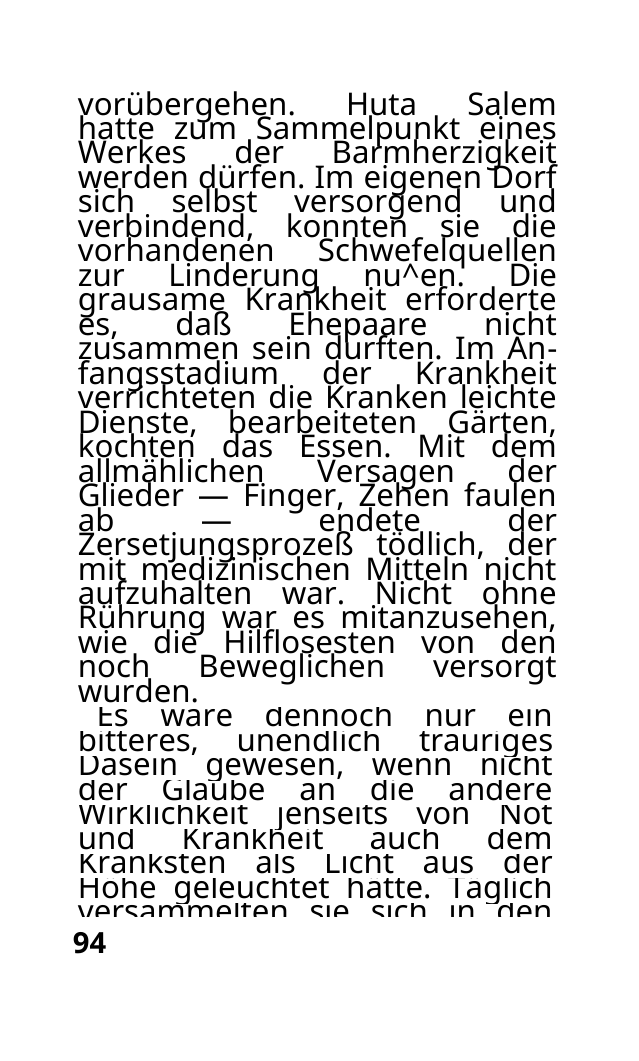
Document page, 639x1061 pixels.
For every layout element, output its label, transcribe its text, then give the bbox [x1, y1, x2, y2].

text vorübergehen. Huta Salem hatte zum Sammelpunkt eines Werkes der Barmherzigkeit werden dürfen. Im eigenen Dorf sich selbst versorgend und verbindend, konnten sie die vorhandenen Schwefelquellen zur Linderung nu^en. Die grausame Krankheit erforderte es, daß Ehepaare nicht zusammen sein durften. Im Anfangsstadium der Krankheit verrichteten die Kranken leichte Dienste, bearbeiteten Gärten, kochten das Essen. Mit dem allmählichen Versagen der Glieder — Finger, Zehen faulen ab — endete der Zersetjungsprozeß tödlich, der mit medizinischen Mitteln nicht aufzuhalten war. Nicht ohne Rührung war es mitanzusehen, wie die Hilflosesten von den noch Beweglichen versorgt wurden. [78, 95, 557, 707]
text Es wäre dennoch nur ein bitteres, unendlich trauriges Dasein gewesen, wenn nicht der Glaube an die andere Wirklichkeit jenseits von Not und Krankheit auch dem Kränksten als Licht aus der Höhe geleuchtet hätte. Täglich versammelten sie sich in den Häusern und in der Kirche um das Evangelium. Geborgen in einer Anstalt wußten, sie nun, daß nicht Giftdämpfe, allerlei Heidenspektakel sowie alle möglichen und unmöglichen Instrumente nötig waren, um sie von bösen Geistern zu befreien, ehe eine Gesundung eintreten konnte. Keiner führte mehr einen Schmerz oder Ausschlag oder Fieberhitze auf einen Geist zurück, der übertölpelt oder herausgelockt werden mußte; sie brauchten die Hilfe der Zauberpriester nicht mehr. Die Hilfeleistungen der Mission schlugen eine Bresche in dieses Wahngebiet, hier erfüllte sich etwas von dem Wort Jesu: „Den Armen wird das Evangelium gepredigt.“ Menschen, die für dieses Leben keine Hoffnung mehr hatten, streckten sich mit großem Verlangen nach [78, 707, 553, 917]
text 94 [73, 930, 106, 959]
